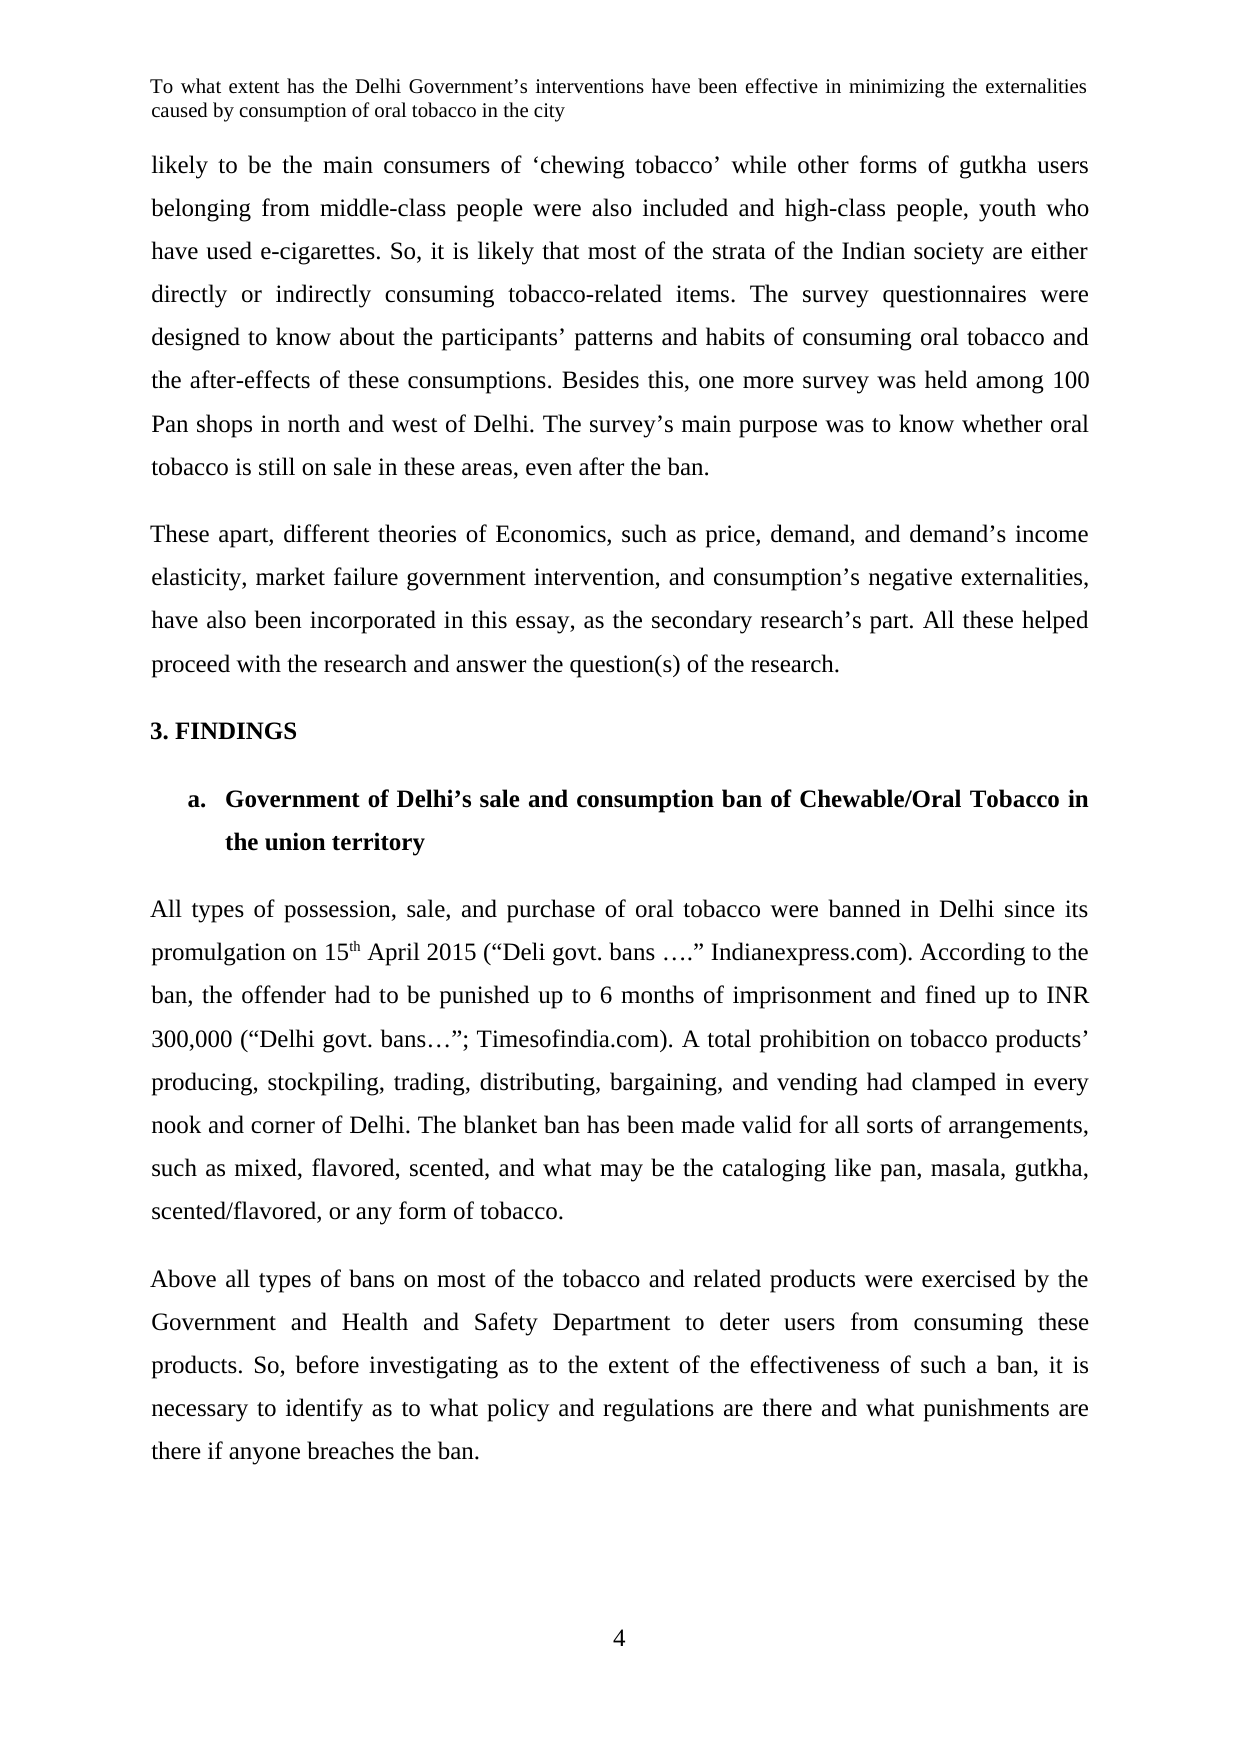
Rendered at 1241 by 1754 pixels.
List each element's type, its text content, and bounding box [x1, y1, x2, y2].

text All types of possession, sale, and purchase of oral tobacco were banned in Delhi since its promulgation on 15th April 2015 (“Deli govt. bans ….” Indianexpress.com). According to the ban, the offender had to be punished up to 6 months of imprisonment and fined up to INR 300,000 (“Delhi govt. bans…”; Timesofindia.com). A total prohibition on tobacco products’ producing, stockpiling, trading, distributing, bargaining, and vending had clamped in every nook and corner of Delhi. The blanket ban has been made valid for all sorts of arrangements, such as mixed, flavored, scented, and what may be the cataloging like pan, masala, gutkha, scented/flavored, or any form of tobacco. [150, 894, 1090, 1225]
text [150, 150, 1090, 481]
list Government of Delhi’s sale and consumption ban of Chewable/Oral Tobacco in the union territory [187, 784, 1090, 856]
text These apart, different theories of Economics, such as price, demand, and demand’s income elasticity, market failure government intervention, and consumption’s negative externalities, have also been incorporated in this essay, as the secondary research’s part. All these helped proceed with the research and answer the question(s) of the research. [150, 519, 1090, 677]
text Above all types of bans on most of the tobacco and related products were exercised by the Government and Health and Safety Department to deter users from consuming these products. So, before investigating as to the extent of the effectiveness of such a ban, it is necessary to identify as to what policy and regulations are there and what punishments are there if anyone breaches the ban. [150, 1264, 1090, 1465]
text 3. FINDINGS [150, 716, 1090, 745]
